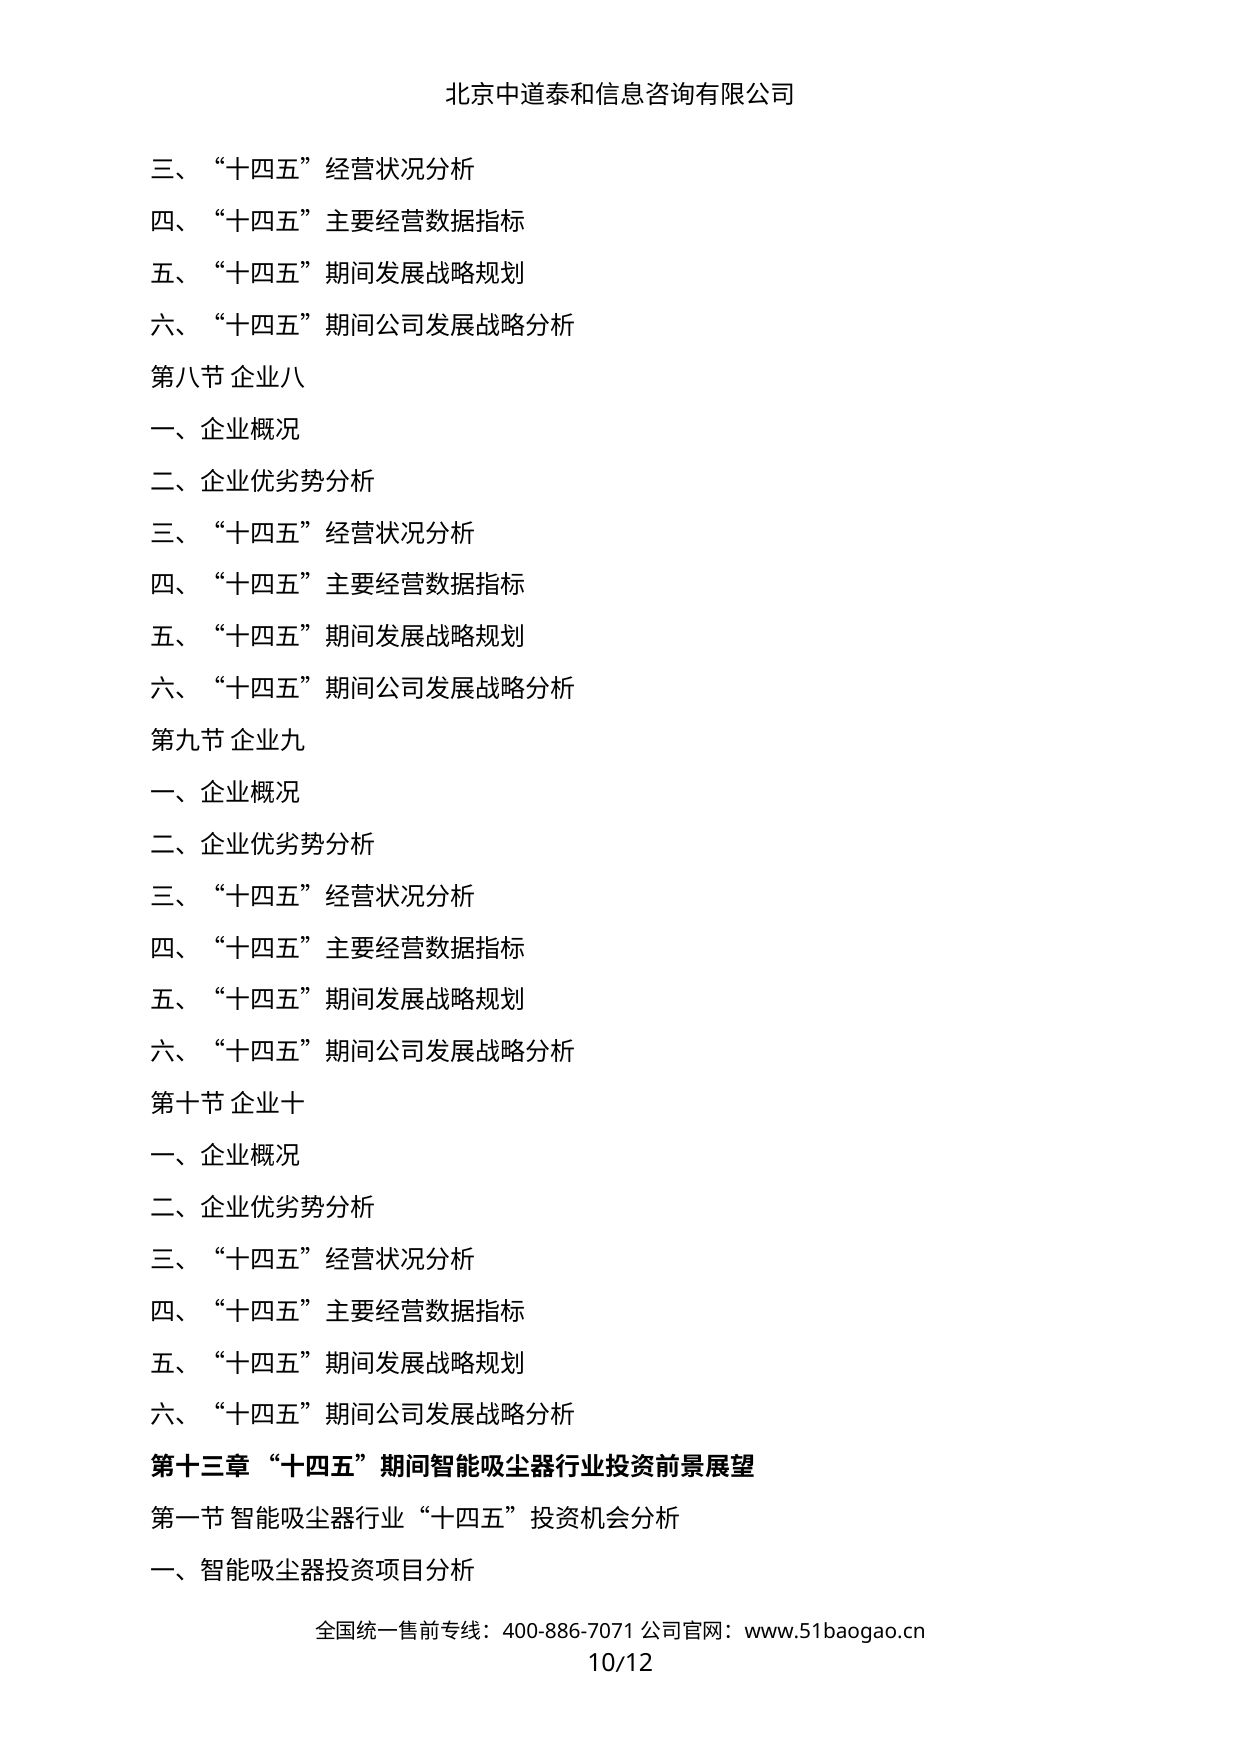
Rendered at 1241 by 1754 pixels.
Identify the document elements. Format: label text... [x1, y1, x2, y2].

text 一、企业概况 [150, 409, 1090, 446]
text 第一节 智能吸尘器行业“十四五”投资机会分析 [150, 1499, 1090, 1535]
text 五、“十四五”期间发展战略规划 [150, 254, 1090, 290]
text 四、“十四五”主要经营数据指标 [150, 1291, 1090, 1327]
text 三、“十四五”经营状况分析 [150, 150, 1090, 186]
text 第十节 企业十 [150, 1084, 1090, 1120]
text 五、“十四五”期间发展战略规划 [150, 617, 1090, 653]
text 一、智能吸尘器投资项目分析 [150, 1551, 1090, 1587]
text 五、“十四五”期间发展战略规划 [150, 1343, 1090, 1379]
text 二、企业优劣势分析 [150, 1187, 1090, 1224]
text 六、“十四五”期间公司发展战略分析 [150, 306, 1090, 342]
text 五、“十四五”期间发展战略规划 [150, 980, 1090, 1016]
text 六、“十四五”期间公司发展战略分析 [150, 1395, 1090, 1431]
text 三、“十四五”经营状况分析 [150, 876, 1090, 912]
text 六、“十四五”期间公司发展战略分析 [150, 1032, 1090, 1068]
text 第八节 企业八 [150, 357, 1090, 394]
text 六、“十四五”期间公司发展战略分析 [150, 669, 1090, 705]
text 第九节 企业九 [150, 721, 1090, 757]
text 四、“十四五”主要经营数据指标 [150, 202, 1090, 238]
text 二、企业优劣势分析 [150, 461, 1090, 497]
text 三、“十四五”经营状况分析 [150, 1239, 1090, 1276]
text 四、“十四五”主要经营数据指标 [150, 565, 1090, 601]
text 四、“十四五”主要经营数据指标 [150, 928, 1090, 964]
text 一、企业概况 [150, 1136, 1090, 1172]
text 二、企业优劣势分析 [150, 824, 1090, 861]
text 一、企业概况 [150, 772, 1090, 809]
text 三、“十四五”经营状况分析 [150, 513, 1090, 549]
text 第十三章 “十四五”期间智能吸尘器行业投资前景展望 [150, 1447, 1090, 1483]
